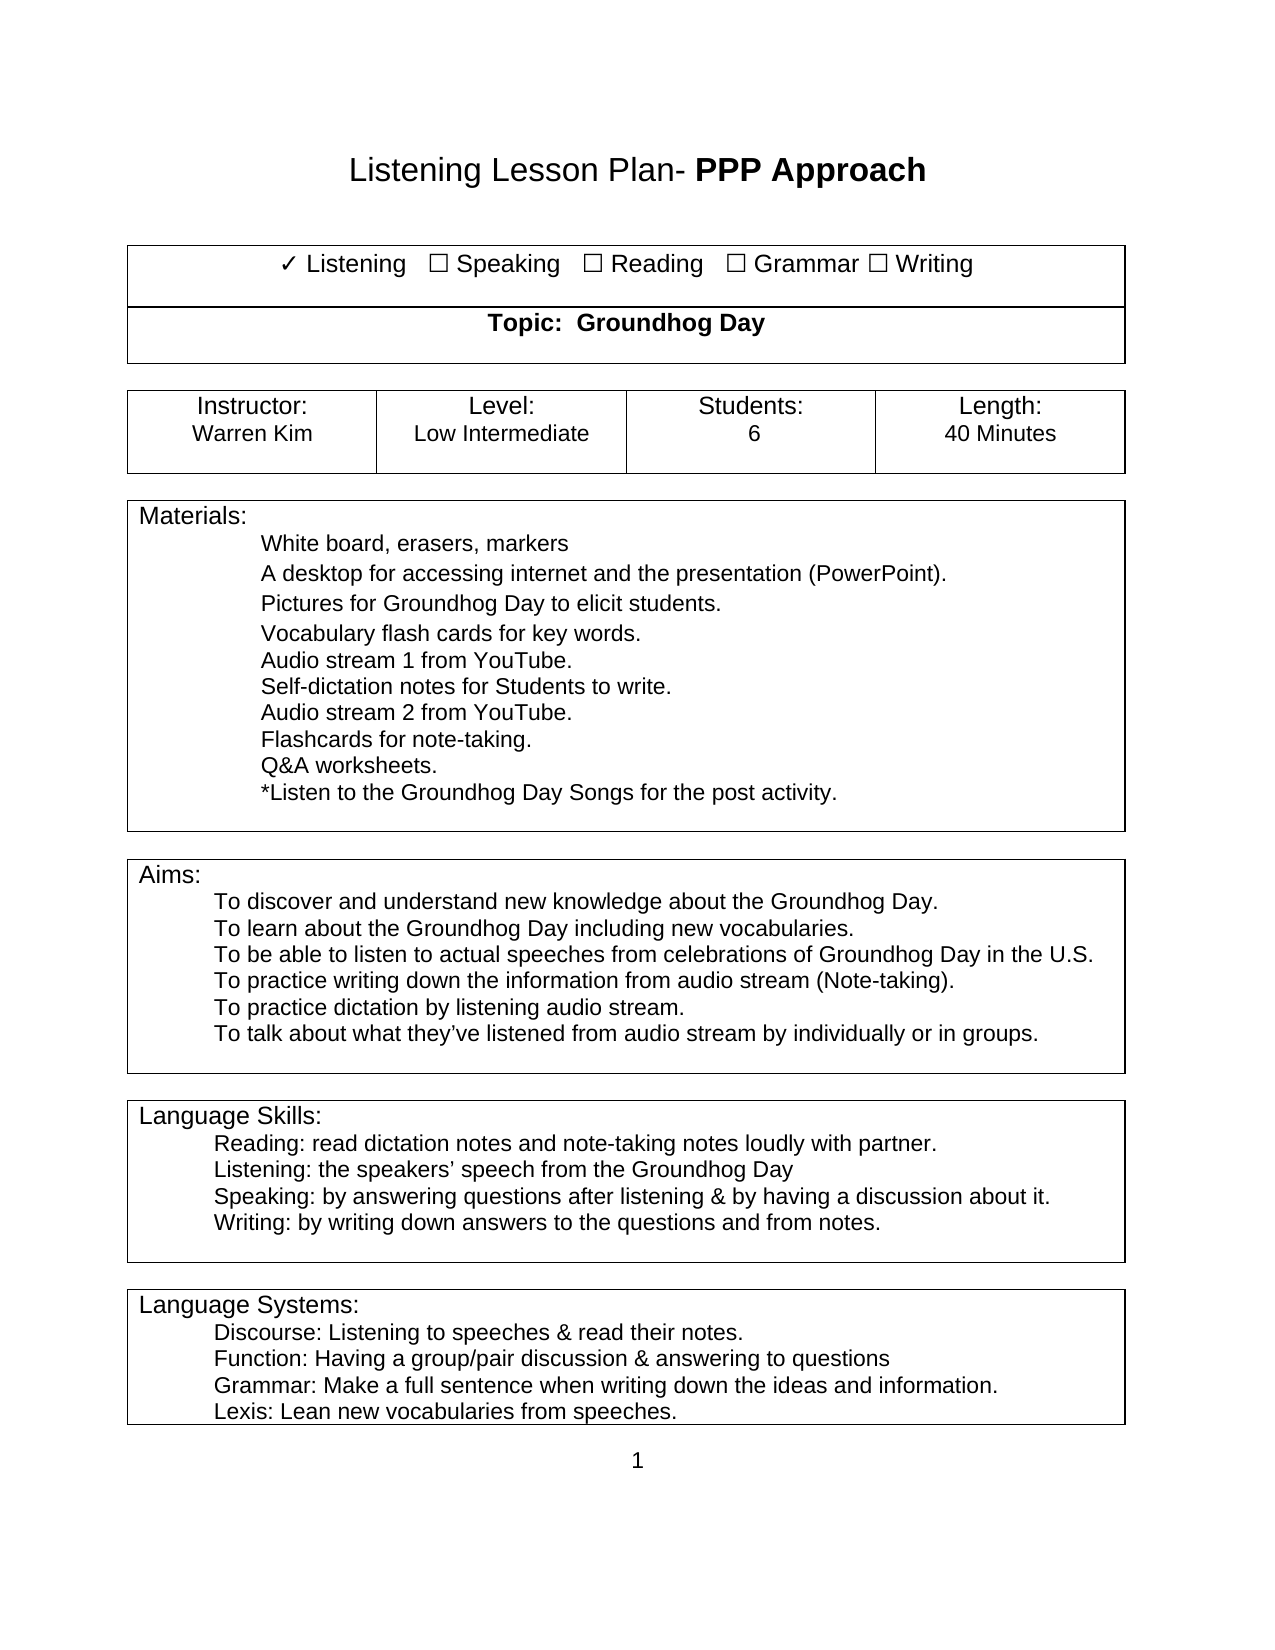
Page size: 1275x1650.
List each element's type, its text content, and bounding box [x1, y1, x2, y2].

table_header Length: 40 Minutes [876, 391, 1124, 472]
table_header Instructor: Warren Kim [128, 391, 376, 472]
table_header Materials: White board, erasers, markers A desktop for accessing internet and the presentation (PowerPoint). Pictures for Groundhog Day to elicit students. Vocabulary flash cards for key words. Audio stream 1 from YouTube. Self-dictation notes for Students to write. Audio stream 2 from YouTube. Flashcards for note-taking. Q&A worksheets. *Listen to the Groundhog Day Songs for the post activity. [128, 501, 1124, 831]
table_header Students: 6 [627, 391, 875, 472]
table_header ✓ Listening ☐ Speaking ☐ Reading ☐ Grammar ☐ Writing [128, 246, 1124, 306]
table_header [128, 1290, 1124, 1424]
table_cell Topic: Groundhog Day [128, 308, 1124, 363]
table_header Aims: To discover and understand new knowledge about the Groundhog Day. To learn about the Groundhog Day including new vocabularies. To be able to listen to actual speeches from celebrations of Groundhog Day in the U.S. To practice writing down the information from audio stream (Note-taking). To practice dictation by listening audio stream. To talk about what they’ve listened from audio stream by individually or in groups. [128, 860, 1124, 1073]
table_header Level: Low Intermediate [377, 391, 626, 472]
table_header Language Skills: Reading: read dictation notes and note-taking notes loudly with partner. Listening: the speakers’ speech from the Groundhog Day Speaking: by answering questions after listening & by having a discussion about it. Writing: by writing down answers to the questions and from notes. [128, 1101, 1124, 1262]
